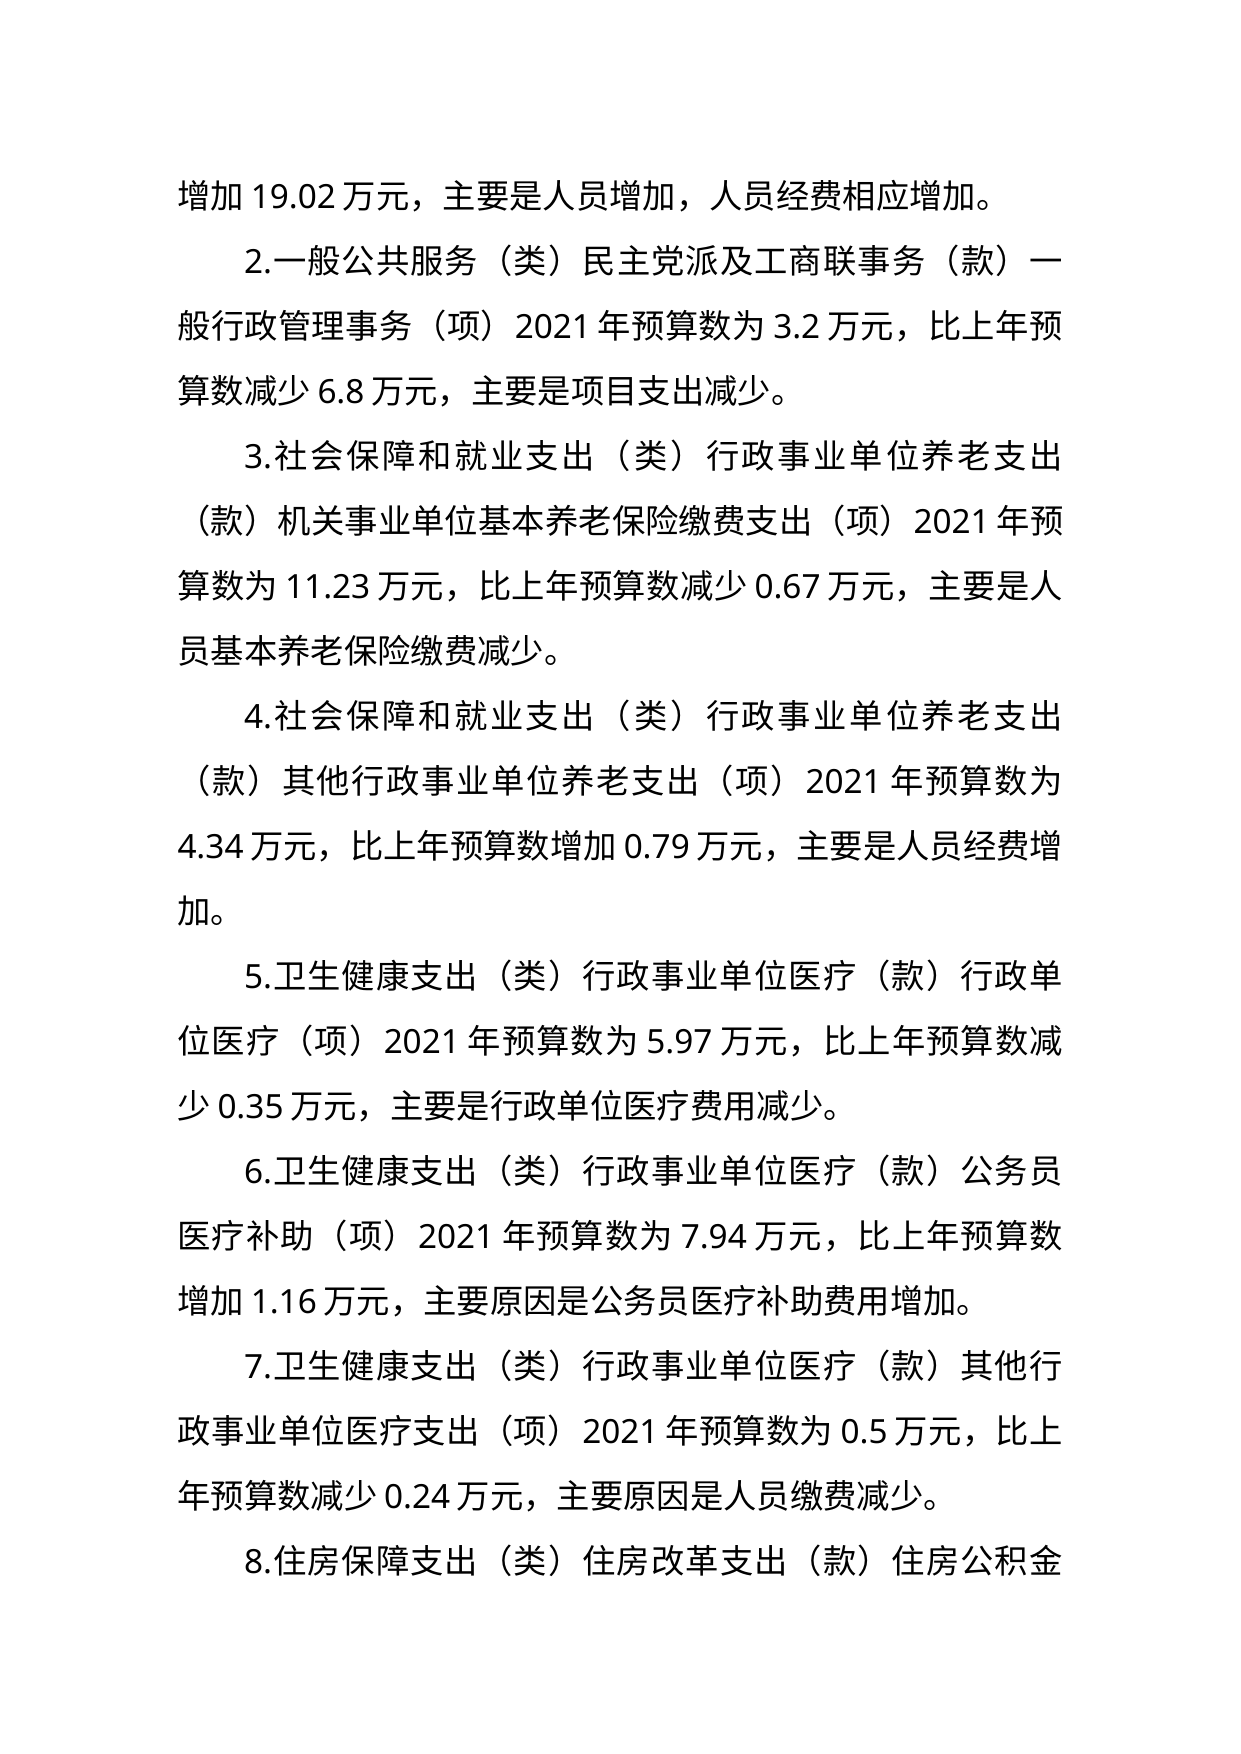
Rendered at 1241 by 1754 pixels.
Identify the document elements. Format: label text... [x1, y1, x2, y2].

text 3.社会保障和就业支出（类）行政事业单位养老支出（款）机关事业单位基本养老保险缴费支出（项）2021年预算数为11.23万元，比上年预算数减少0.67万元，主要是人员基本养老保险缴费减少。 [177, 422, 1063, 682]
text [177, 162, 1063, 227]
text 5.卫生健康支出（类）行政事业单位医疗（款）行政单位医疗（项）2021年预算数为5.97万元，比上年预算数减少0.35万元，主要是行政单位医疗费用减少。 [177, 942, 1063, 1137]
text 7.卫生健康支出（类）行政事业单位医疗（款）其他行政事业单位医疗支出（项）2021年预算数为0.5万元，比上年预算数减少0.24万元，主要原因是人员缴费减少。 [177, 1332, 1063, 1527]
text 4.社会保障和就业支出（类）行政事业单位养老支出（款）其他行政事业单位养老支出（项）2021年预算数为4.34万元，比上年预算数增加0.79万元，主要是人员经费增加。 [177, 682, 1063, 942]
text 6.卫生健康支出（类）行政事业单位医疗（款）公务员医疗补助（项）2021年预算数为7.94万元，比上年预算数增加1.16万元，主要原因是公务员医疗补助费用增加。 [177, 1137, 1063, 1332]
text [177, 1527, 1063, 1592]
text 2.一般公共服务（类）民主党派及工商联事务（款）一般行政管理事务（项）2021年预算数为3.2万元，比上年预算数减少6.8万元，主要是项目支出减少。 [177, 227, 1063, 422]
